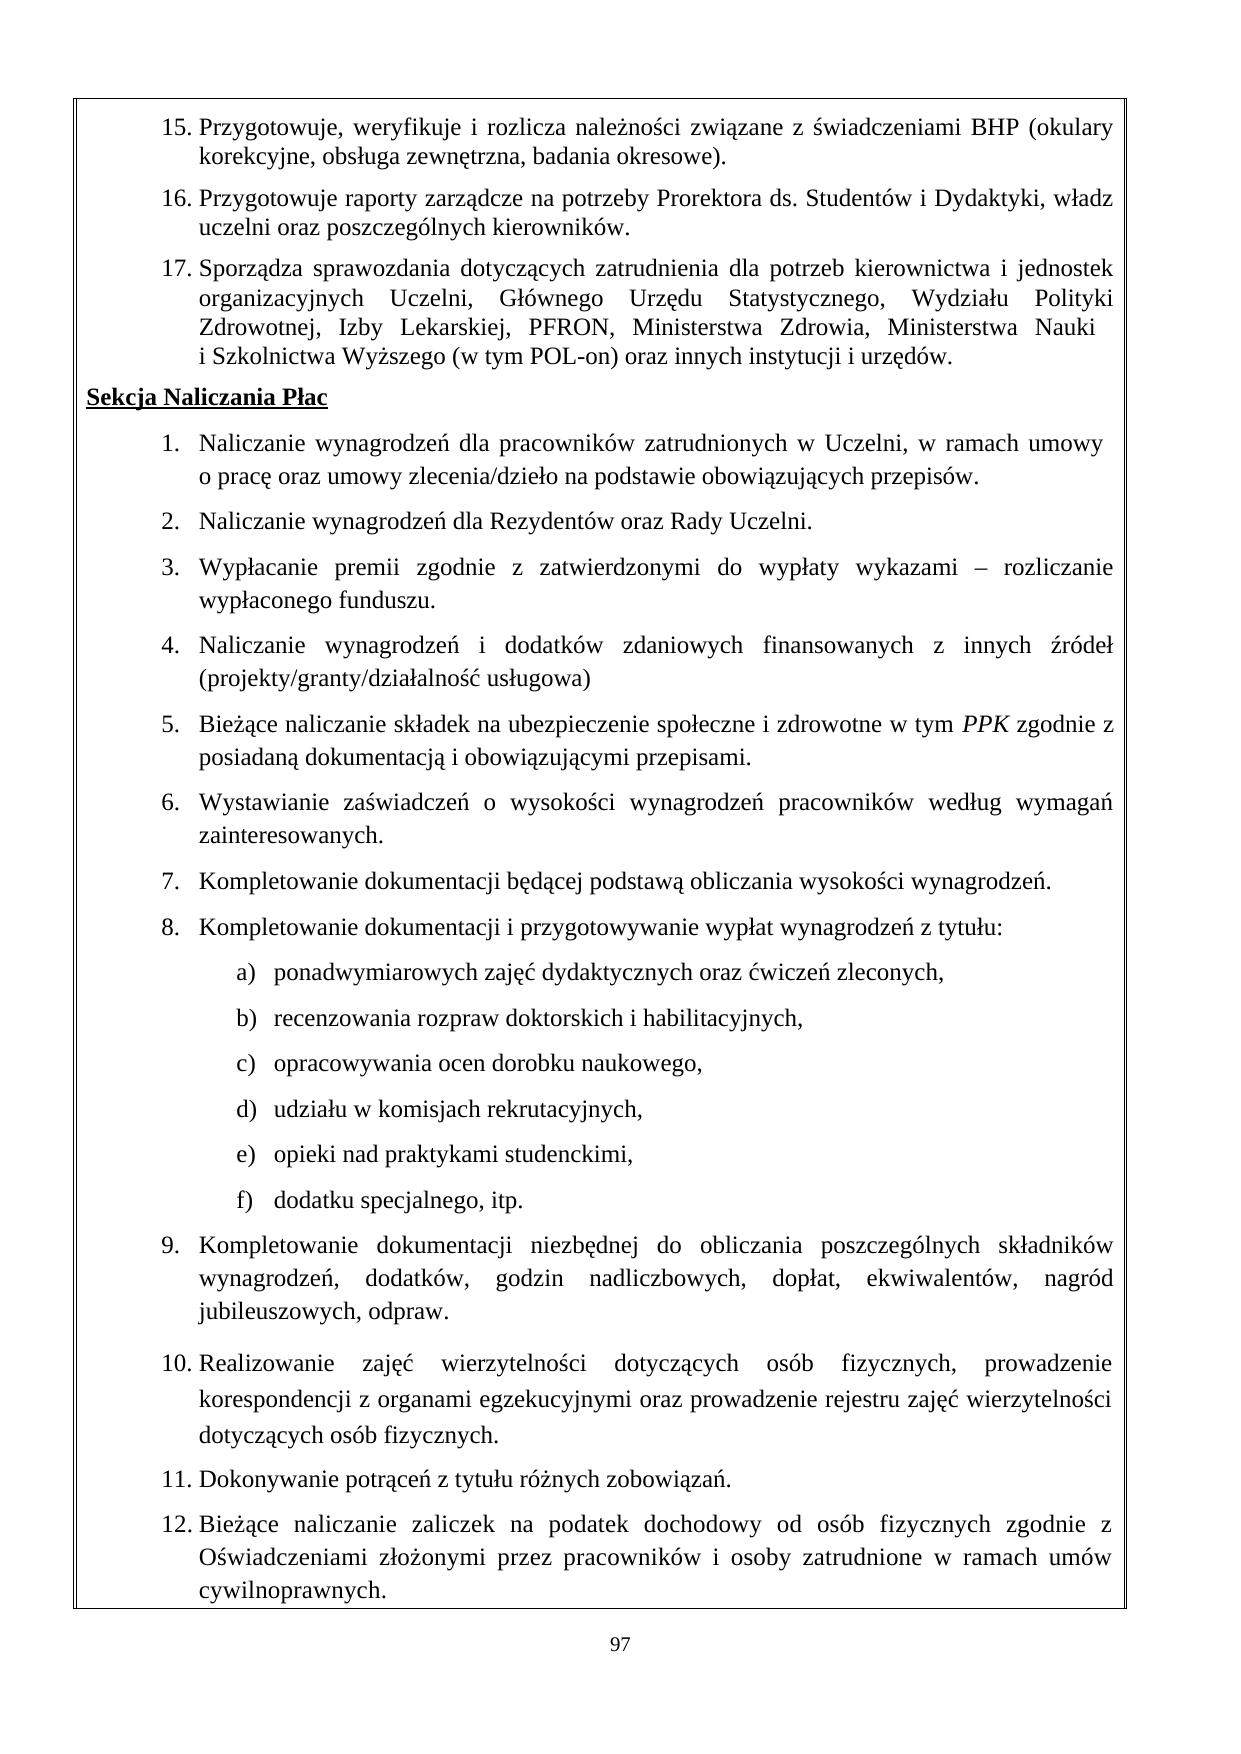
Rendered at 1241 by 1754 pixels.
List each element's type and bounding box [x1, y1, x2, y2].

table_cell [77, 99, 1124, 1607]
